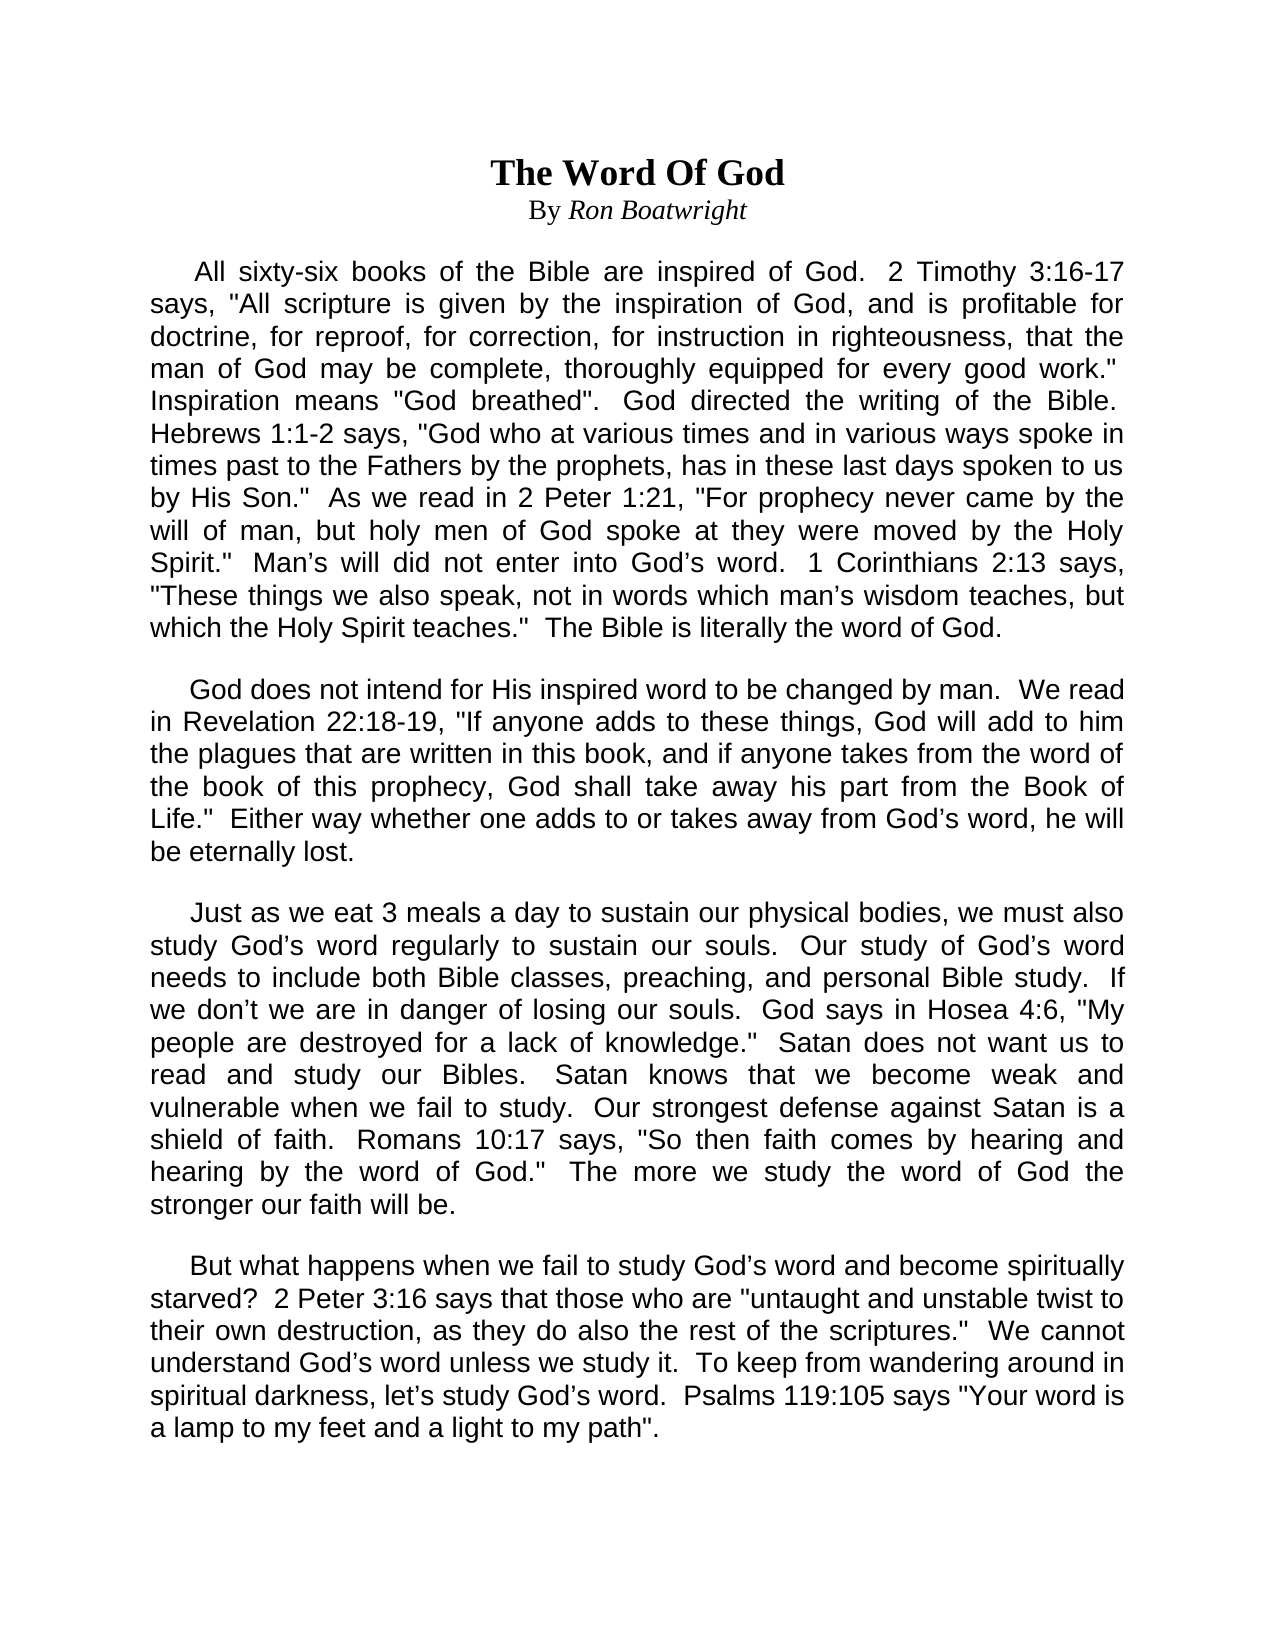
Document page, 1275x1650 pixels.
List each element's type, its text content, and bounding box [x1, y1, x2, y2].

text But what happens when we fail to study God’s word and become spiritually starved? 2 Peter 3:16 says that those who are "untaught and unstable twist to their own destruction, as they do also the rest of the scriptures." We cannot understand God’s word unless we study it. To keep from wandering around in spiritual darkness, let’s study God’s word. Psalms 119:105 says "Your word is a lamp to my feet and a light to my path". [150, 1249, 1125, 1444]
text God does not intend for His inspired word to be changed by man. We read in Revelation 22:18-19, "If anyone adds to these things, God will add to him the plagues that are written in this book, and if anyone takes from the word of the book of this prophecy, God shall take away his part from the Book of Life." Either way whether one adds to or takes away from God’s word, he will be eternally lost. [150, 673, 1125, 867]
text The Word Of God By Ron Boatwright [150, 150, 1125, 226]
text Just as we eat 3 meals a day to sustain our physical bodies, we must also study God’s word regularly to sustain our souls. Our study of God’s word needs to include both Bible classes, preaching, and personal Bible study. If we don’t we are in danger of losing our souls. God says in Hosea 4:6, "My people are destroyed for a lack of knowledge." Satan does not want us to read and study our Bibles. Satan knows that we become weak and vulnerable when we fail to study. Our strongest defense against Satan is a shield of faith. Romans 10:17 says, "So then faith comes by hearing and hearing by the word of God." The more we study the word of God the stronger our faith will be. [150, 896, 1125, 1220]
text All sixty-six books of the Bible are inspired of God. 2 Timothy 3:16-17 says, "All scripture is given by the inspiration of God, and is profitable for doctrine, for reproof, for correction, for instruction in righteousness, that the man of God may be complete, thoroughly equipped for every good work." Inspiration means "God breathed". God directed the writing of the Bible. Hebrews 1:1-2 says, "God who at various times and in various ways spoke in times past to the Fathers by the prophets, has in these last days spoken to us by His Son." As we read in 2 Peter 1:21, "For prophecy never came by the will of man, but holy men of God spoke at they were moved by the Holy Spirit." Man’s will did not enter into God’s word. 1 Corinthians 2:13 says, "These things we also speak, not in words which man’s wisdom teaches, but which the Holy Spirit teaches." The Bible is literally the word of God. [150, 255, 1125, 643]
